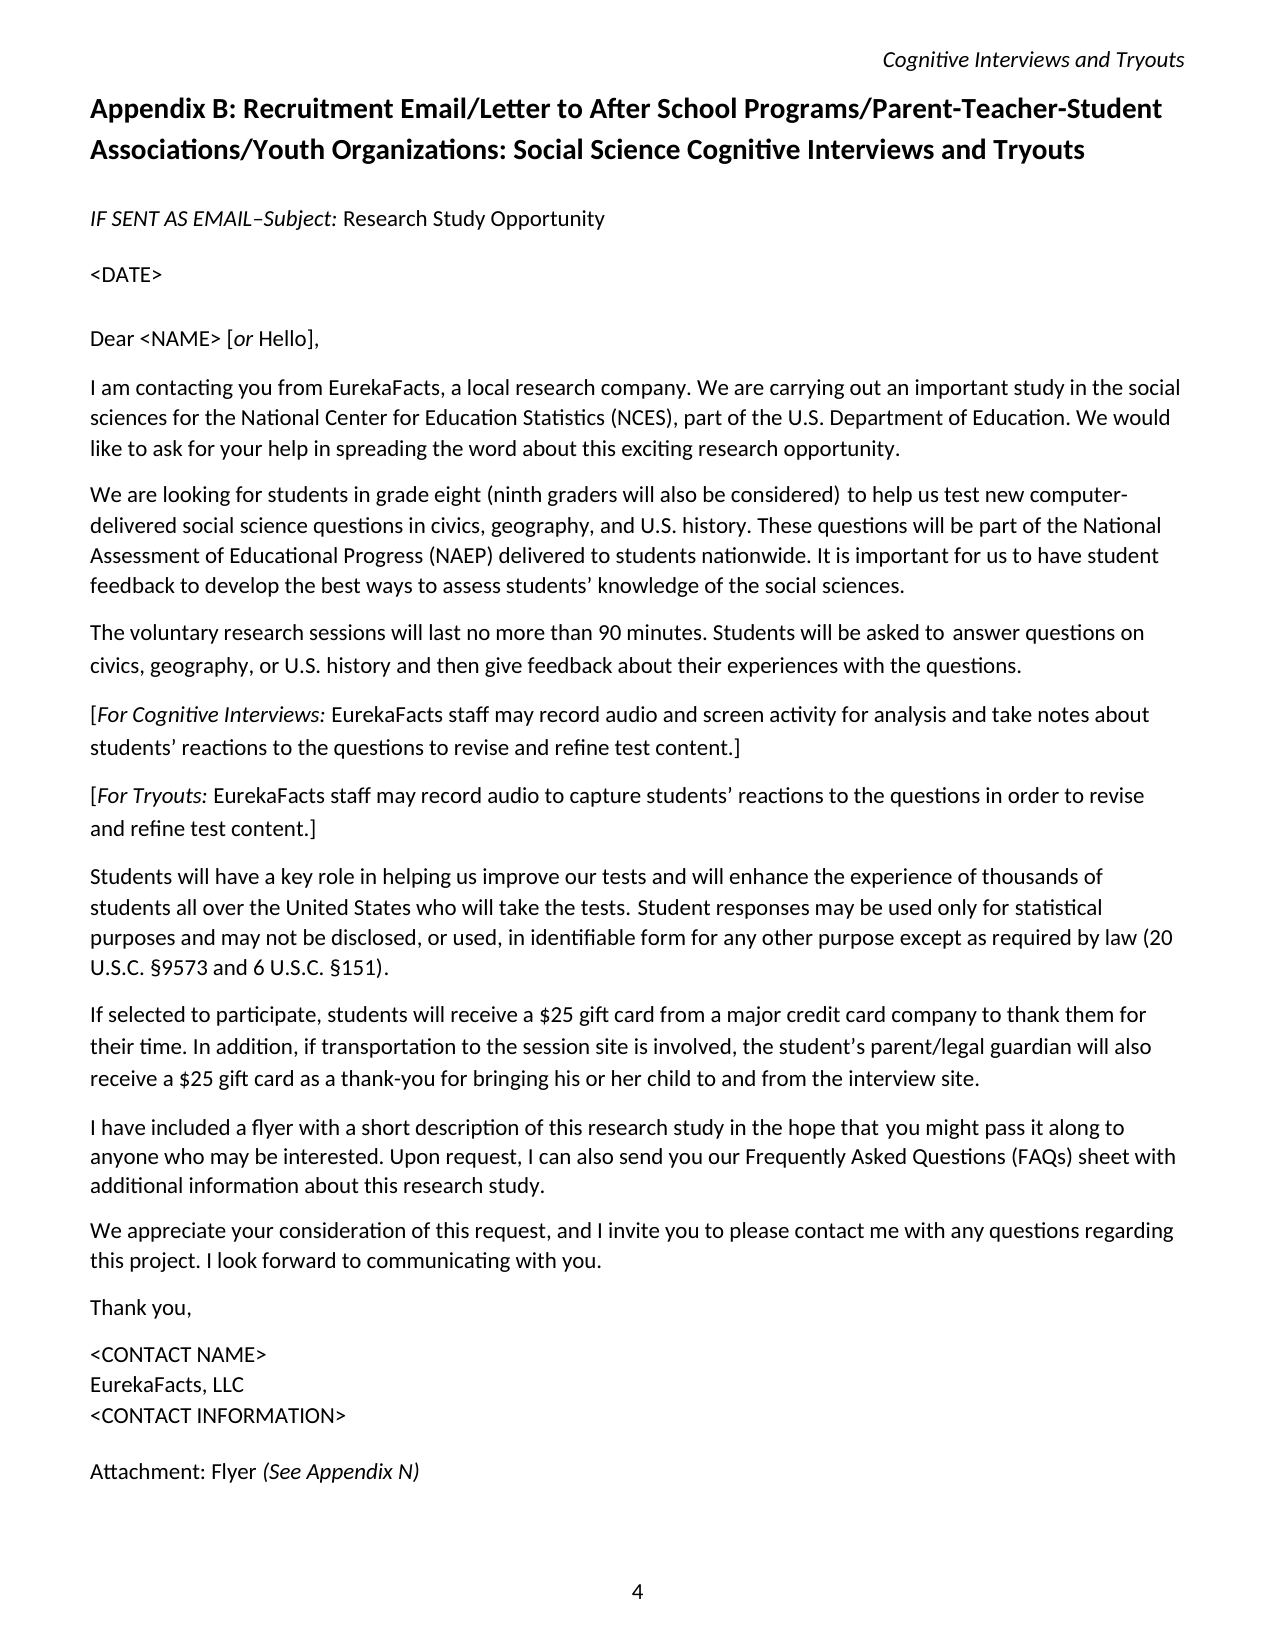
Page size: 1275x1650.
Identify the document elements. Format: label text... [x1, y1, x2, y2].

text IF SENT AS EMAIL–Subject: Research Study Opportunity [90, 204, 1185, 232]
text EurekaFacts, LLC [90, 1371, 1185, 1399]
text If selected to participate, students will receive a $25 gift card from a major credit card company to thank them for their time. In addition, if transportation to the session site is involved, the student’s parent/legal guardian will also receive a $25 gift card as a thank-you for bringing his or her child to and from the interview site. [90, 1000, 1185, 1092]
text We are looking for students in grade eight (ninth graders will also be considered) to help us test new computer-delivered social science questions in civics, geography, and U.S. history. These questions will be part of the National Assessment of Educational Progress (NAEP) delivered to students nationwide. It is important for us to have student feedback to develop the best ways to assess students’ knowledge of the social sciences. [90, 481, 1185, 599]
text Attachment: Flyer (See Appendix N) [90, 1457, 1185, 1485]
text I am contacting you from EurekaFacts, a local research company. We are carrying out an important study in the social sciences for the National Center for Education Statistics (NCES), part of the U.S. Department of Education. We would like to ask for your help in spreading the word about this exciting research opportunity. [90, 373, 1185, 462]
text Thank you, [90, 1293, 1185, 1322]
text I have included a flyer with a short description of this research study in the hope that you might pass it along to anyone who may be interested. Upon request, I can also send you our Frequently Asked Questions (FAQs) sheet with additional information about this research study. [90, 1113, 1185, 1199]
text Dear <NAME> [or Hello], [90, 324, 1185, 352]
text The voluntary research sessions will last no more than 90 minutes. Students will be asked to answer questions on civics, geography, or U.S. history and then give feedback about their experiences with the questions. [90, 618, 1185, 679]
text [For Tryouts: EurekaFacts staff may record audio to capture students’ reactions to the questions in order to revise and refine test content.] [90, 781, 1185, 842]
text <CONTACT NAME> [90, 1340, 1185, 1368]
text <CONTACT INFORMATION> [90, 1401, 1185, 1429]
subtitle Appendix B: Recruitment Email/Letter to After School Programs/Parent-Teacher-Student Associations/Youth Organizations: Social Science Cognitive Interviews and Tryouts [90, 90, 1185, 167]
text We appreciate your consideration of this request, and I invite you to please contact me with any questions regarding this project. I look forward to communicating with you. [90, 1216, 1185, 1275]
text Students will have a key role in helping us improve our tests and will enhance the experience of thousands of students all over the United States who will take the tests. Student responses may be used only for statistical purposes and may not be disclosed, or used, in identifiable form for any other purpose except as required by law (20 U.S.C. §9573 and 6 U.S.C. §151). [90, 862, 1185, 981]
text <DATE> [90, 260, 1185, 288]
text [For Cognitive Interviews: EurekaFacts staff may record audio and screen activity for analysis and take notes about students’ reactions to the questions to revise and refine test content.] [90, 700, 1185, 761]
